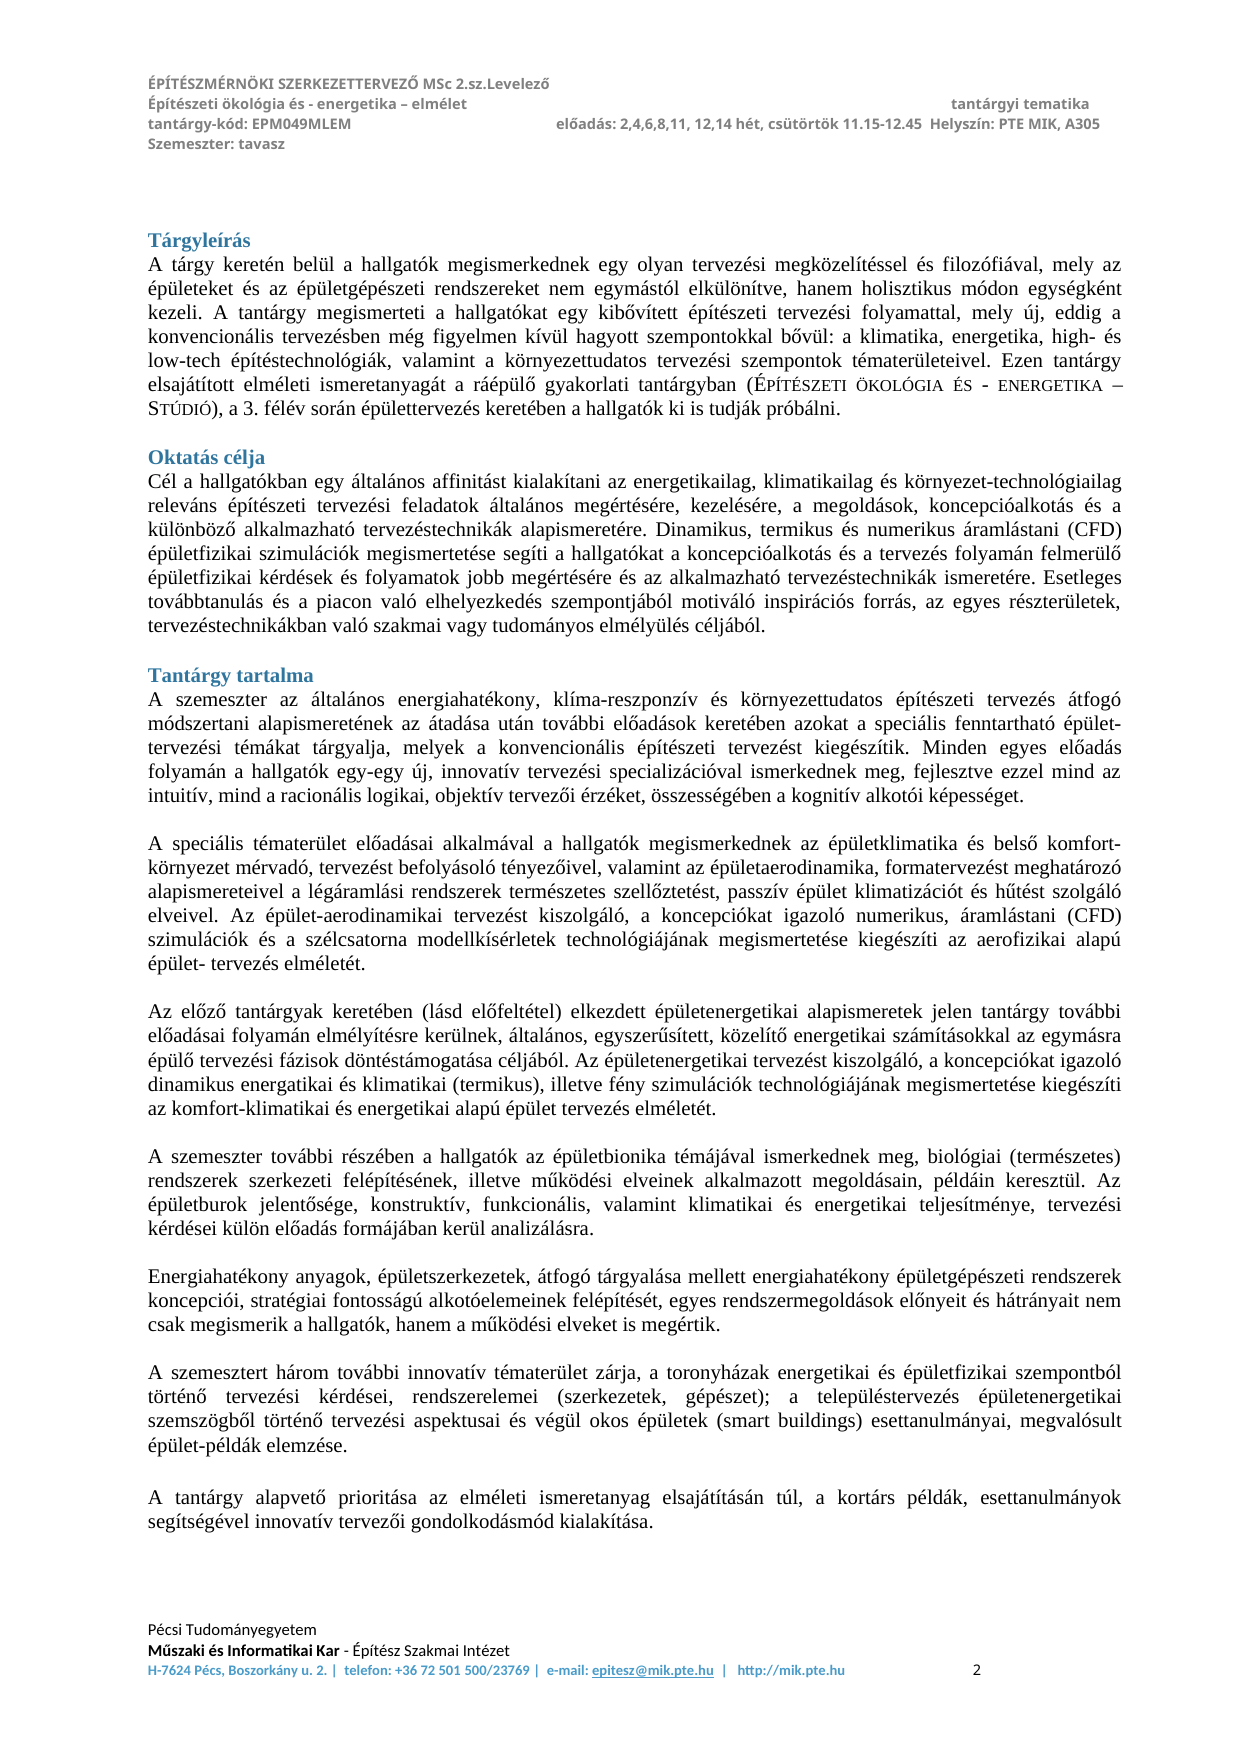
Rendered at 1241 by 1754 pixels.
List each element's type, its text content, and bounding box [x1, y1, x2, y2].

text A speciális tématerület előadásai alkalmával a hallgatók megismerkednek az épületklimatika és belső komfort- környezet mérvadó, tervezést befolyásoló tényezőivel, valamint az épületaerodinamika, formatervezést meghatározó alapismereteivel a légáramlási rendszerek természetes szellőztetést, passzív épület klimatizációt és hűtést szolgáló elveivel. Az épület-aerodinamikai tervezést kiszolgáló, a koncepciókat igazoló numerikus, áramlástani (CFD) szimulációk és a szélcsatorna modellkísérletek technológiájának megismertetése kiegészíti az aerofizikai alapú épület- tervezés elméletét. [148, 831, 1123, 975]
subtitle Oktatás célja [148, 445, 1123, 469]
text Cél a hallgatókban egy általános affinitást kialakítani az energetikailag, klimatikailag és környezet-technológiailag releváns építészeti tervezési feladatok általános megértésére, kezelésére, a megoldások, koncepcióalkotás és a különböző alkalmazható tervezéstechnikák alapismeretére. Dinamikus, termikus és numerikus áramlástani (CFD) épületfizikai szimulációk megismertetése segíti a hallgatókat a koncepcióalkotás és a tervezés folyamán felmerülő épületfizikai kérdések és folyamatok jobb megértésére és az alkalmazható tervezéstechnikák ismeretére. Esetleges továbbtanulás és a piacon való elhelyezkedés szempontjából motiváló inspirációs forrás, az egyes részterületek, tervezéstechnikákban való szakmai vagy tudományos elmélyülés céljából. [148, 469, 1123, 637]
subtitle Tantárgy tartalma [148, 662, 1123, 687]
text A szemesztert három további innovatív tématerület zárja, a toronyházak energetikai és épületfizikai szempontból történő tervezési kérdései, rendszerelemei (szerkezetek, gépészet); a településtervezés épületenergetikai szemszögből történő tervezési aspektusai és végül okos épületek (smart buildings) esettanulmányai, megvalósult épület-példák elemzése. [148, 1360, 1123, 1457]
text Az előző tantárgyak keretében (lásd előfeltétel) elkezdett épületenergetikai alapismeretek jelen tantárgy további előadásai folyamán elmélyítésre kerülnek, általános, egyszerűsített, közelítő energetikai számításokkal az egymásra épülő tervezési fázisok döntéstámogatása céljából. Az épületenergetikai tervezést kiszolgáló, a koncepciókat igazoló dinamikus energatikai és klimatikai (termikus), illetve fény szimulációk technológiájának megismertetése kiegészíti az komfort-klimatikai és energetikai alapú épület tervezés elméletét. [148, 999, 1123, 1120]
text A szemeszter az általános energiahatékony, klíma-reszponzív és környezettudatos építészeti tervezés átfogó módszertani alapismeretének az átadása után további előadások keretében azokat a speciális fenntartható épület- tervezési témákat tárgyalja, melyek a konvencionális építészeti tervezést kiegészítik. Minden egyes előadás folyamán a hallgatók egy-egy új, innovatív tervezési specializációval ismerkednek meg, fejlesztve ezzel mind az intuitív, mind a racionális logikai, objektív tervezői érzéket, összességében a kognitív alkotói képességet. [148, 687, 1123, 807]
text A tantárgy alapvető prioritása az elméleti ismeretanyag elsajátításán túl, a kortárs példák, esettanulmányok segítségével innovatív tervezői gondolkodásmód kialakítása. [148, 1485, 1123, 1533]
text A szemeszter további részében a hallgatók az épületbionika témájával ismerkednek meg, biológiai (természetes) rendszerek szerkezeti felépítésének, illetve működési elveinek alkalmazott megoldásain, példáin keresztül. Az épületburok jelentősége, konstruktív, funkcionális, valamint klimatikai és energetikai teljesítménye, tervezési kérdései külön előadás formájában kerül analizálásra. [148, 1144, 1123, 1240]
text Energiahatékony anyagok, épületszerkezetek, átfogó tárgyalása mellett energiahatékony épületgépészeti rendszerek koncepciói, stratégiai fontosságú alkotóelemeinek felépítését, egyes rendszermegoldások előnyeit és hátrányait nem csak megismerik a hallgatók, hanem a működési elveket is megértik. [148, 1264, 1123, 1336]
subtitle Tárgyleírás [148, 227, 1123, 252]
text A tárgy keretén belül a hallgatók megismerkednek egy olyan tervezési megközelítéssel és filozófiával, mely az épületeket és az épületgépészeti rendszereket nem egymástól elkülönítve, hanem holisztikus módon egységként kezeli. A tantárgy megismerteti a hallgatókat egy kibővített építészeti tervezési folyamattal, mely új, eddig a konvencionális tervezésben még figyelmen kívül hagyott szempontokkal bővül: a klimatika, energetika, high- és low-tech építéstechnológiák, valamint a környezettudatos tervezési szempontok tématerületeivel. Ezen tantárgy elsajátított elméleti ismeretanyagát a ráépülő gyakorlati tantárgyban (Építészeti ökológia és - energetika – Stúdió), a 3. félév során épülettervezés keretében a hallgatók ki is tudják próbálni. [148, 252, 1123, 420]
